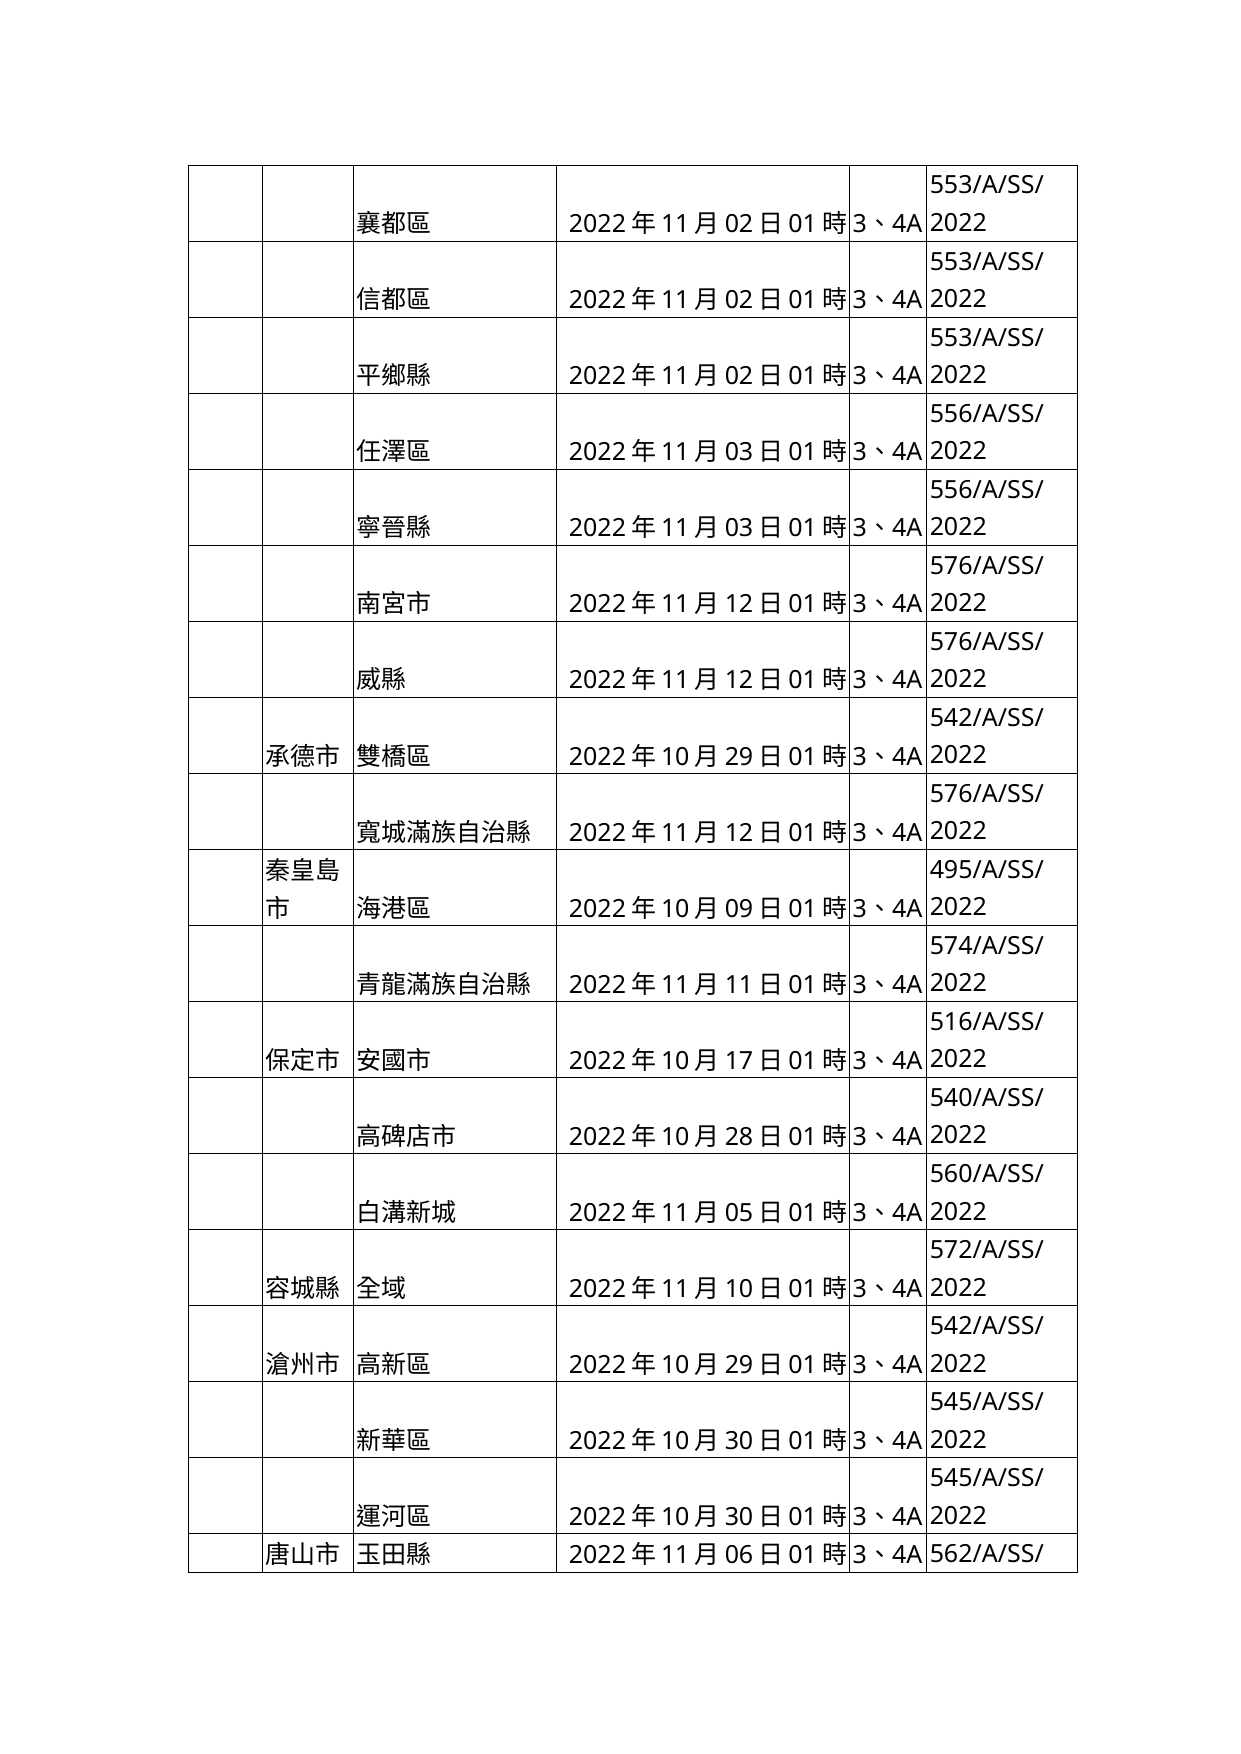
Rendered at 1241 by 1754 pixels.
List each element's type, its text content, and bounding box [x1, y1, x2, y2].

table_cell 2022年11月10日01時 [557, 1230, 849, 1305]
table_cell [189, 622, 262, 697]
table_cell [189, 166, 262, 241]
table_cell 高新區 [354, 1306, 556, 1381]
table_cell 542/A/SS/2022 [927, 698, 1077, 773]
table_cell 全域 [354, 1230, 556, 1305]
table_cell 495/A/SS/2022 [927, 850, 1077, 925]
table_cell 576/A/SS/2022 [927, 774, 1077, 849]
table_cell 3、4A [850, 850, 926, 925]
table_cell 3、4A [850, 1002, 926, 1077]
table_cell [189, 1154, 262, 1229]
table_cell 3、4A [850, 1382, 926, 1457]
table_cell [189, 926, 262, 1001]
table_cell 威縣 [354, 622, 556, 697]
table_cell 516/A/SS/2022 [927, 1002, 1077, 1077]
table_cell 白溝新城 [354, 1154, 556, 1229]
table_cell 信都區 [354, 242, 556, 317]
table_cell 3、4A [850, 1306, 926, 1381]
table_cell 3、4A [850, 926, 926, 1001]
table_cell 寬城滿族自治縣 [354, 774, 556, 849]
table_cell 秦皇島市 [263, 850, 353, 925]
table_cell 3、4A [850, 318, 926, 393]
table_cell 2022年11月03日01時 [557, 394, 849, 469]
table_cell [263, 166, 353, 241]
table_cell 雙橋區 [354, 698, 556, 773]
table_cell 保定市 [263, 1002, 353, 1077]
table_cell 553/A/SS/2022 [927, 242, 1077, 317]
table_cell 3、4A [850, 242, 926, 317]
table_cell 玉田縣 [354, 1534, 556, 1572]
table_cell 3、4A [850, 546, 926, 621]
table_cell 新華區 [354, 1382, 556, 1457]
table_cell 3、4A [850, 698, 926, 773]
table_cell [189, 1002, 262, 1077]
table_cell 承德市 [263, 698, 353, 773]
table_cell 2022年11月02日01時 [557, 242, 849, 317]
table_cell 2022年11月05日01時 [557, 1154, 849, 1229]
table_cell 襄都區 [354, 166, 556, 241]
table_cell 2022年11月12日01時 [557, 622, 849, 697]
table_cell 553/A/SS/2022 [927, 166, 1077, 241]
table_cell [189, 850, 262, 925]
table_cell [189, 318, 262, 393]
table_cell 2022年11月02日01時 [557, 166, 849, 241]
table_cell 560/A/SS/2022 [927, 1154, 1077, 1229]
table_cell 3、4A [850, 470, 926, 545]
table_cell [263, 394, 353, 469]
table_cell 運河區 [354, 1458, 556, 1533]
table_cell 2022年11月06日01時 [557, 1534, 849, 1572]
table_cell [263, 1458, 353, 1533]
table_cell 2022年10月30日01時 [557, 1458, 849, 1533]
table_cell 2022年10月29日01時 [557, 698, 849, 773]
table_cell 562/A/SS/2022 [927, 1534, 1077, 1572]
table_cell [263, 470, 353, 545]
table_cell 2022年10月28日01時 [557, 1078, 849, 1153]
table_cell 2022年11月12日01時 [557, 546, 849, 621]
table_cell [189, 1078, 262, 1153]
table_cell 3、4A [850, 1230, 926, 1305]
table_cell 平鄉縣 [354, 318, 556, 393]
table_cell 唐山市 [263, 1534, 353, 1572]
table_cell 545/A/SS/2022 [927, 1458, 1077, 1533]
table_cell [189, 698, 262, 773]
table_cell 寧晉縣 [354, 470, 556, 545]
table_cell 576/A/SS/2022 [927, 622, 1077, 697]
table_cell 3、4A [850, 394, 926, 469]
table_cell 542/A/SS/2022 [927, 1306, 1077, 1381]
table_cell [189, 1458, 262, 1533]
table_cell 滄州市 [263, 1306, 353, 1381]
table_cell [263, 774, 353, 849]
table_cell [189, 242, 262, 317]
table_cell [189, 1306, 262, 1381]
table_cell 3、4A [850, 1534, 926, 1572]
table_cell 海港區 [354, 850, 556, 925]
table_cell 556/A/SS/2022 [927, 470, 1077, 545]
table_cell [263, 622, 353, 697]
table_cell 2022年10月30日01時 [557, 1382, 849, 1457]
table_cell 2022年11月03日01時 [557, 470, 849, 545]
table_cell 2022年11月02日01時 [557, 318, 849, 393]
table_cell 2022年10月29日01時 [557, 1306, 849, 1381]
table_cell 574/A/SS/2022 [927, 926, 1077, 1001]
table_cell [263, 1382, 353, 1457]
table_cell 572/A/SS/2022 [927, 1230, 1077, 1305]
table_cell 安國市 [354, 1002, 556, 1077]
table_cell [189, 470, 262, 545]
table_cell 3、4A [850, 774, 926, 849]
table_cell 540/A/SS/2022 [927, 1078, 1077, 1153]
table_cell [263, 318, 353, 393]
table_cell 高碑店市 [354, 1078, 556, 1153]
table_cell 3、4A [850, 622, 926, 697]
table_cell 3、4A [850, 1078, 926, 1153]
table_cell [189, 1230, 262, 1305]
table_cell 2022年11月11日01時 [557, 926, 849, 1001]
table_cell 青龍滿族自治縣 [354, 926, 556, 1001]
table_cell 任澤區 [354, 394, 556, 469]
table_cell [189, 1382, 262, 1457]
table_cell 容城縣 [263, 1230, 353, 1305]
table_cell [189, 394, 262, 469]
table_cell 3、4A [850, 1458, 926, 1533]
table_cell 2022年10月17日01時 [557, 1002, 849, 1077]
table_cell 3、4A [850, 1154, 926, 1229]
table_cell [263, 546, 353, 621]
table_cell [263, 926, 353, 1001]
table_cell [189, 774, 262, 849]
table_cell 2022年10月09日01時 [557, 850, 849, 925]
table_cell 553/A/SS/2022 [927, 318, 1077, 393]
table_cell 2022年11月12日01時 [557, 774, 849, 849]
table_cell 576/A/SS/2022 [927, 546, 1077, 621]
table_cell [189, 546, 262, 621]
table_cell 545/A/SS/2022 [927, 1382, 1077, 1457]
table_cell [189, 1534, 262, 1572]
table_cell [263, 1078, 353, 1153]
table_cell 南宮市 [354, 546, 556, 621]
table_cell [263, 242, 353, 317]
table_cell 3、4A [850, 166, 926, 241]
table_cell [263, 1154, 353, 1229]
table_cell 556/A/SS/2022 [927, 394, 1077, 469]
